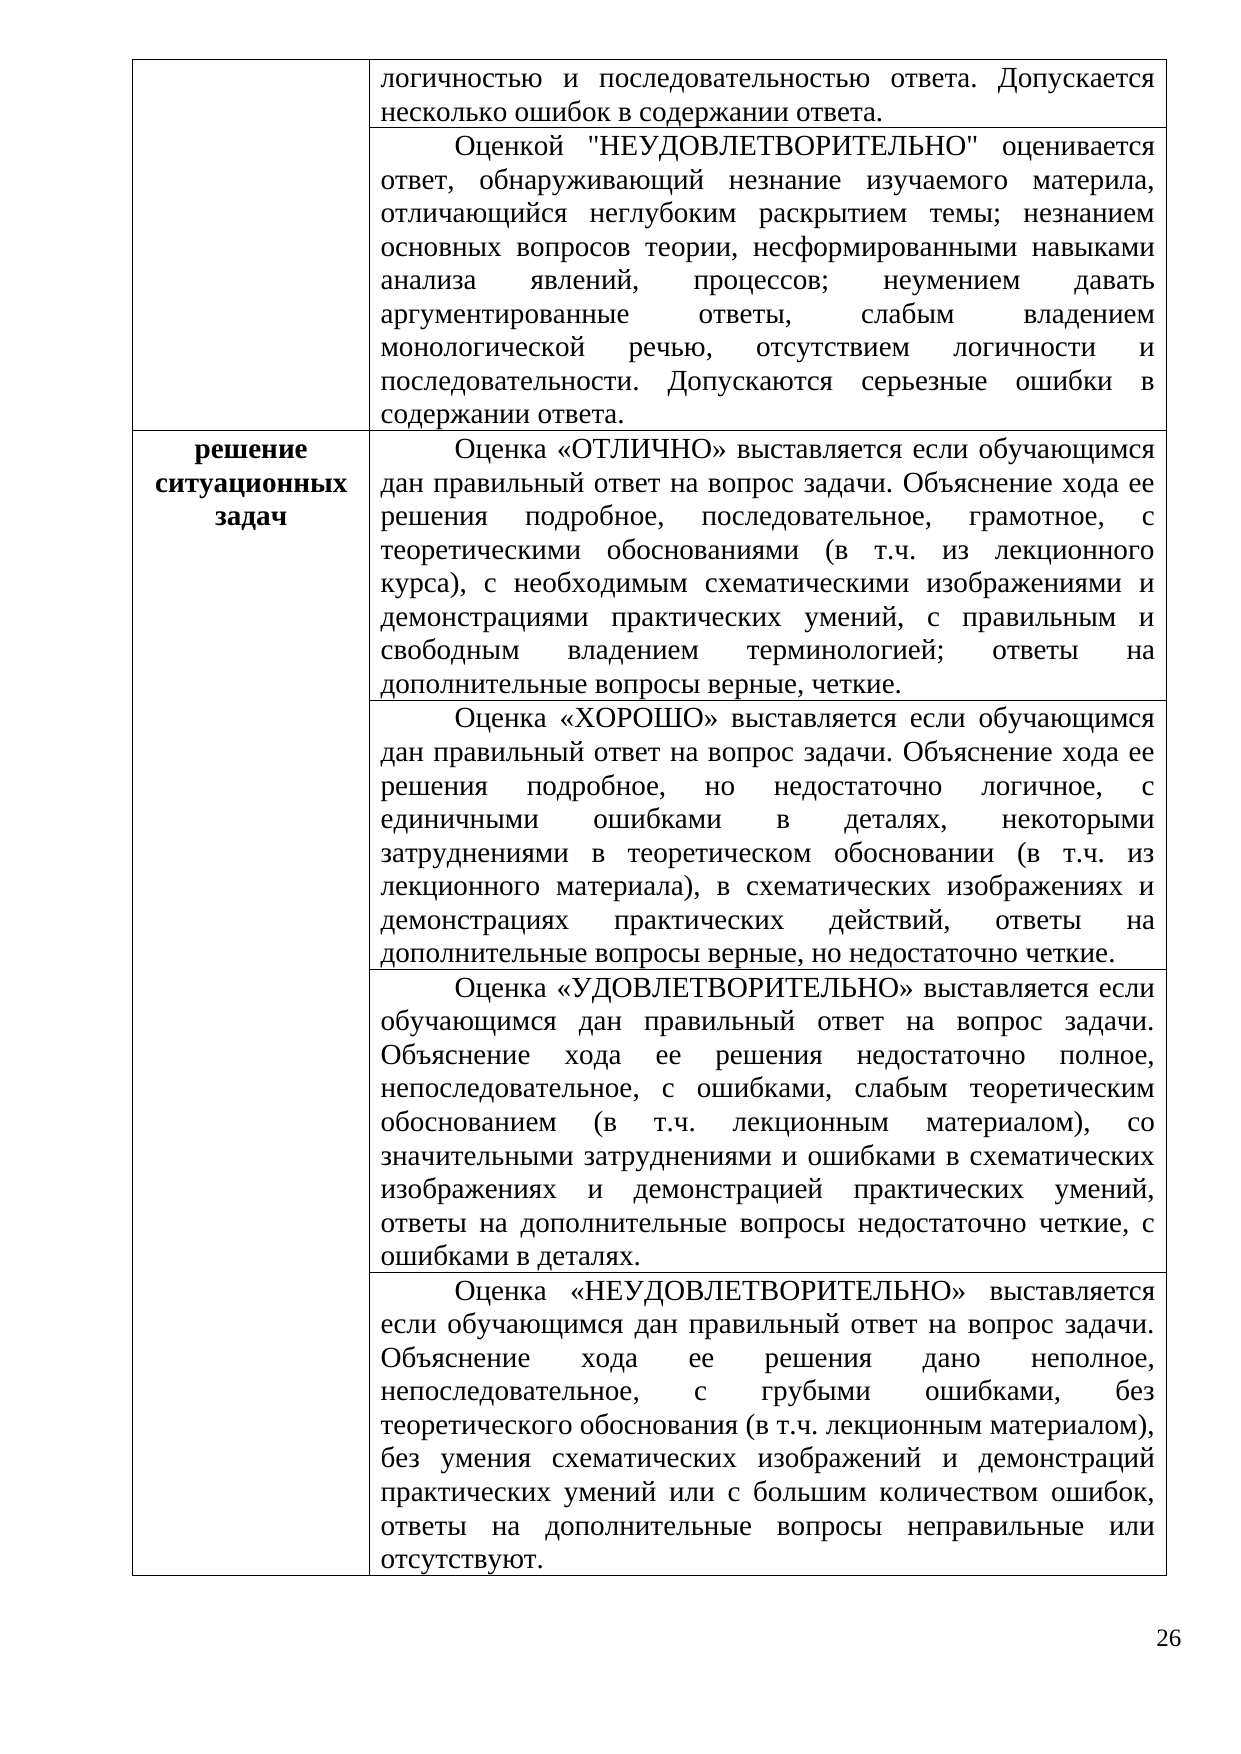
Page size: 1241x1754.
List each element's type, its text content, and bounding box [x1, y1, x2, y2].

table_cell Оценкой "НЕУДОВЛЕТВОРИТЕЛЬНО" оценивается ответ, обнаруживающий незнание изучаемого материла, отличающийся неглубоким раскрытием темы; незнанием основных вопросов теории, несформированными навыками анализа явлений, процессов; неумением давать аргументированные ответы, слабым владением монологической речью, отсутствием логичности и последовательности. Допускаются серьезные ошибки в содержании ответа. [370, 128, 1166, 430]
table_cell решение ситуационных задач [133, 431, 369, 1575]
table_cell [370, 60, 1166, 127]
table_cell Оценка «УДОВЛЕТВОРИТЕЛЬНО» выставляется если обучающимся дан правильный ответ на вопрос задачи. Объяснение хода ее решения недостаточно полное, непоследовательное, с ошибками, слабым теоретическим обоснованием (в т.ч. лекционным материалом), со значительными затруднениями и ошибками в схематических изображениях и демонстрацией практических умений, ответы на дополнительные вопросы недостаточно четкие, с ошибками в деталях. [370, 970, 1166, 1272]
table_cell Оценка «НЕУДОВЛЕТВОРИТЕЛЬНО» выставляется если обучающимся дан правильный ответ на вопрос задачи. Объяснение хода ее решения дано неполное, непоследовательное, с грубыми ошибками, без теоретического обоснования (в т.ч. лекционным материалом), без умения схематических изображений и демонстраций практических умений или с большим количеством ошибок, ответы на дополнительные вопросы неправильные или отсутствуют. [370, 1273, 1166, 1575]
table_cell Оценка «ХОРОШО» выставляется если обучающимся дан правильный ответ на вопрос задачи. Объяснение хода ее решения подробное, но недостаточно логичное, с единичными ошибками в деталях, некоторыми затруднениями в теоретическом обосновании (в т.ч. из лекционного материала), в схематических изображениях и демонстрациях практических действий, ответы на дополнительные вопросы верные, но недостаточно четкие. [370, 701, 1166, 969]
table_cell Оценка «ОТЛИЧНО» выставляется если обучающимся дан правильный ответ на вопрос задачи. Объяснение хода ее решения подробное, последовательное, грамотное, с теоретическими обоснованиями (в т.ч. из лекционного курса), с необходимым схематическими изображениями и демонстрациями практических умений, с правильным и свободным владением терминологией; ответы на дополнительные вопросы верные, четкие. [370, 431, 1166, 699]
